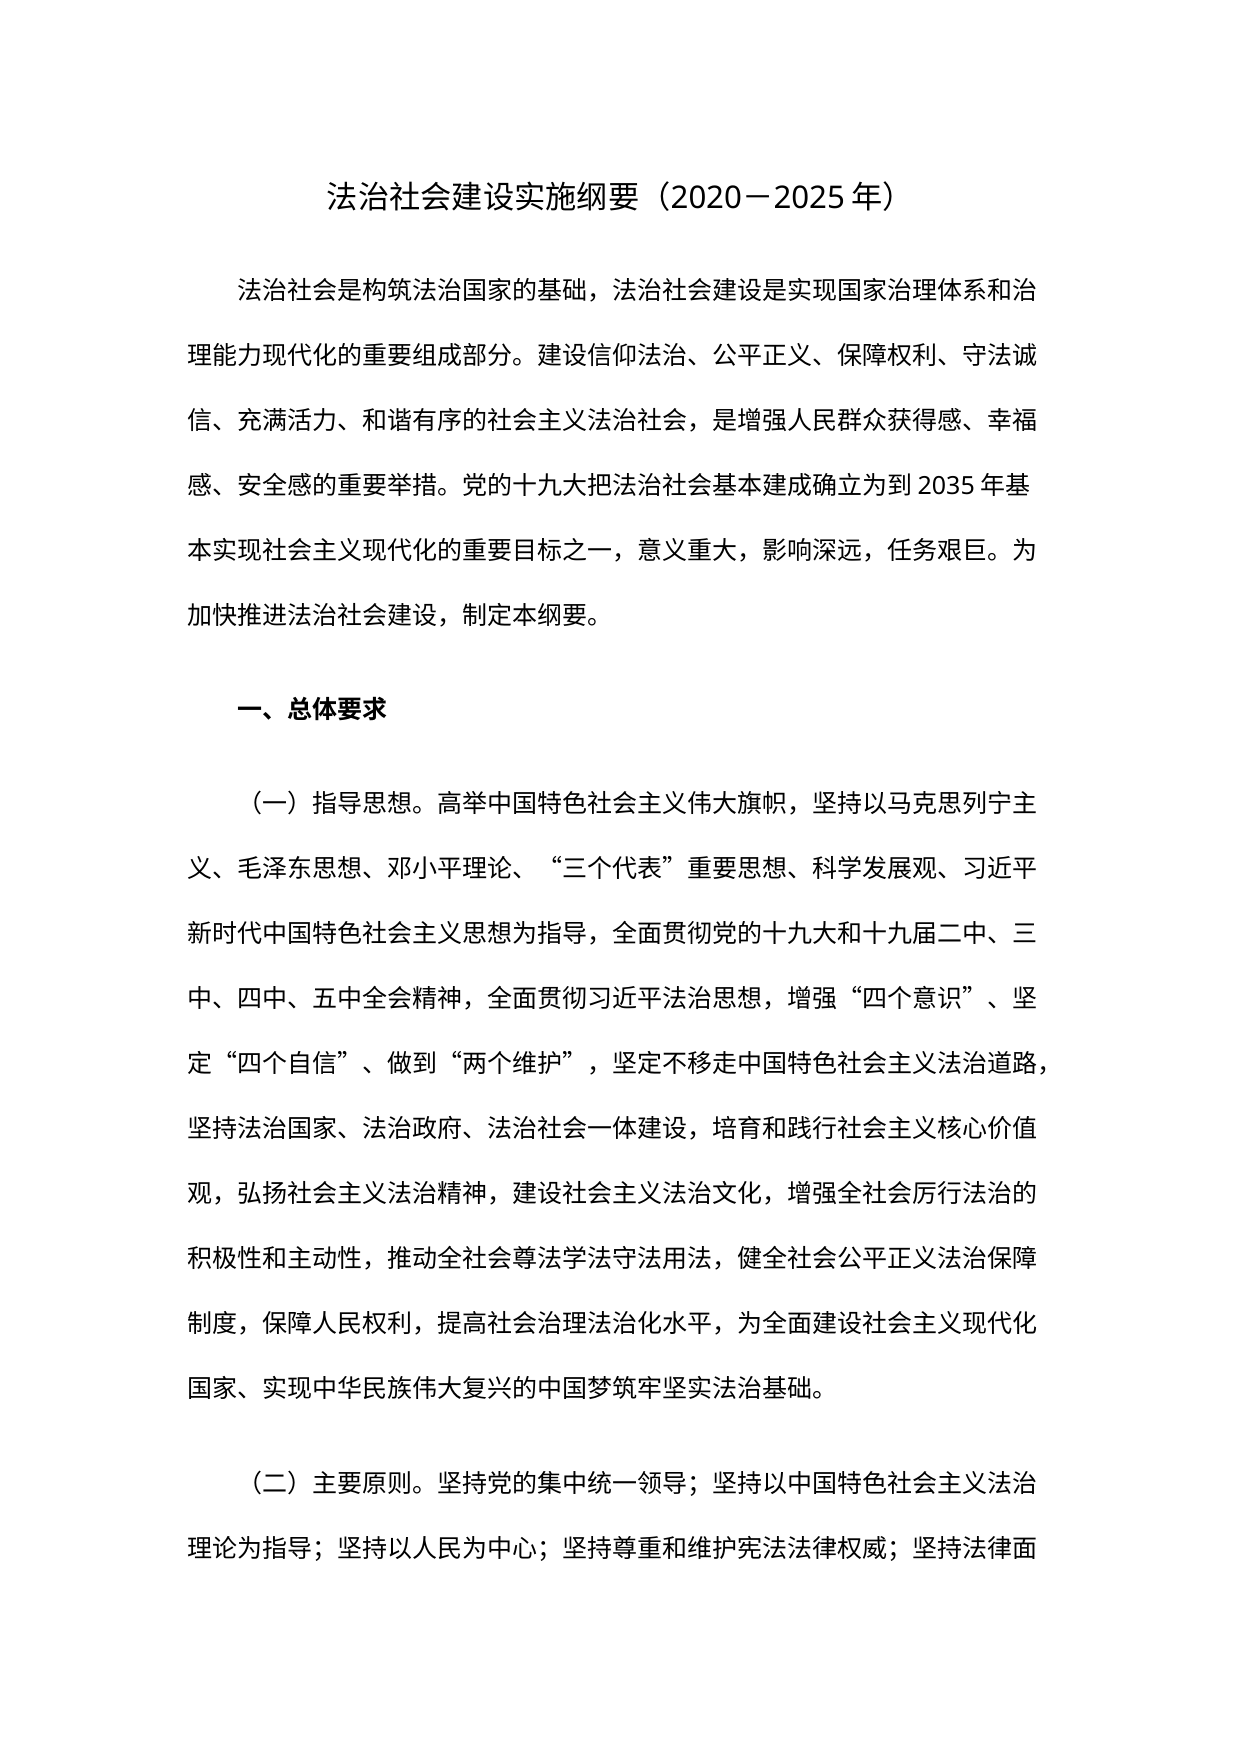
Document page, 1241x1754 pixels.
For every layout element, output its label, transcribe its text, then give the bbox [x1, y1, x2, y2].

text 法治社会建设实施纲要（2020－2025年） [187, 162, 1053, 227]
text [187, 1449, 1053, 1579]
text 一、总体要求 [187, 675, 1053, 740]
text （一）指导思想。高举中国特色社会主义伟大旗帜，坚持以马克思列宁主义、毛泽东思想、邓小平理论、“三个代表”重要思想、科学发展观、习近平新时代中国特色社会主义思想为指导，全面贯彻党的十九大和十九届二中、三中、四中、五中全会精神，全面贯彻习近平法治思想，增强“四个意识”、坚定“四个自信”、做到“两个维护”，坚定不移走中国特色社会主义法治道路，坚持法治国家、法治政府、法治社会一体建设，培育和践行社会主义核心价值观，弘扬社会主义法治精神，建设社会主义法治文化，增强全社会厉行法治的积极性和主动性，推动全社会尊法学法守法用法，健全社会公平正义法治保障制度，保障人民权利，提高社会治理法治化水平，为全面建设社会主义现代化国家、实现中华民族伟大复兴的中国梦筑牢坚实法治基础。 [187, 769, 1053, 1419]
text 法治社会是构筑法治国家的基础，法治社会建设是实现国家治理体系和治理能力现代化的重要组成部分。建设信仰法治、公平正义、保障权利、守法诚信、充满活力、和谐有序的社会主义法治社会，是增强人民群众获得感、幸福感、安全感的重要举措。党的十九大把法治社会基本建成确立为到2035年基本实现社会主义现代化的重要目标之一，意义重大，影响深远，任务艰巨。为加快推进法治社会建设，制定本纲要。 [187, 256, 1053, 646]
